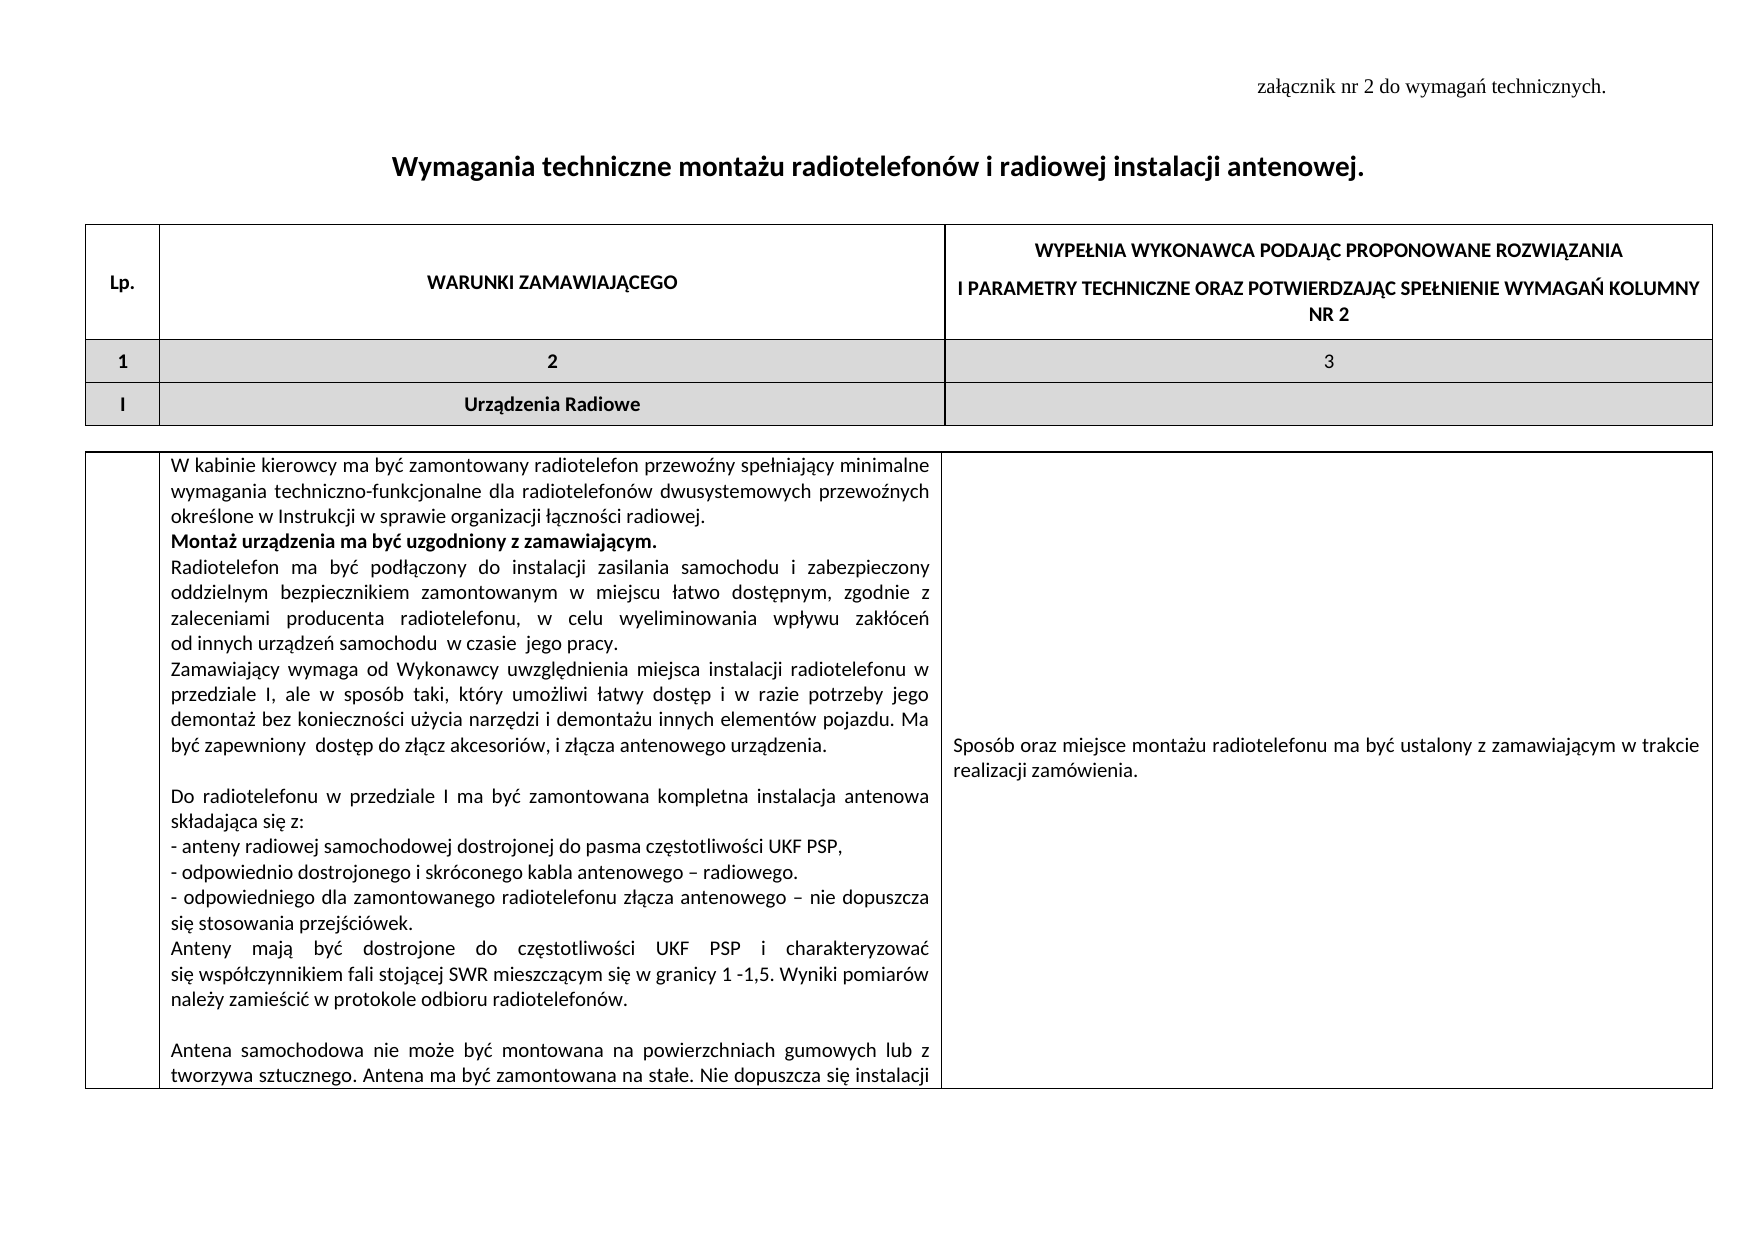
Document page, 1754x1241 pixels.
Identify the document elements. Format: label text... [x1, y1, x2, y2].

table_header Lp. [86, 225, 159, 339]
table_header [160, 453, 941, 1088]
table_header WYPEŁNIA WYKONAWCA PODAJĄC PROPONOWANE ROZWIĄZANIA I PARAMETRY TECHNICZNE ORAZ POTWIERDZAJĄC SPEŁNIENIE WYMAGAŃ KOLUMNY NR 2 [946, 225, 1712, 339]
table_cell 1 [86, 340, 159, 382]
text Wymagania techniczne montażu radiotelefonów i radiowej instalacji antenowej. [74, 148, 1683, 183]
table_header [86, 453, 159, 1088]
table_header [942, 453, 1712, 1088]
table_cell 2 [160, 340, 944, 382]
table_cell [946, 383, 1712, 425]
table_header WARUNKI ZAMAWIAJĄCEGO [160, 225, 944, 339]
table_cell Urządzenia Radiowe [160, 383, 944, 425]
table_cell I [86, 383, 159, 425]
table_cell 3 [946, 340, 1712, 382]
